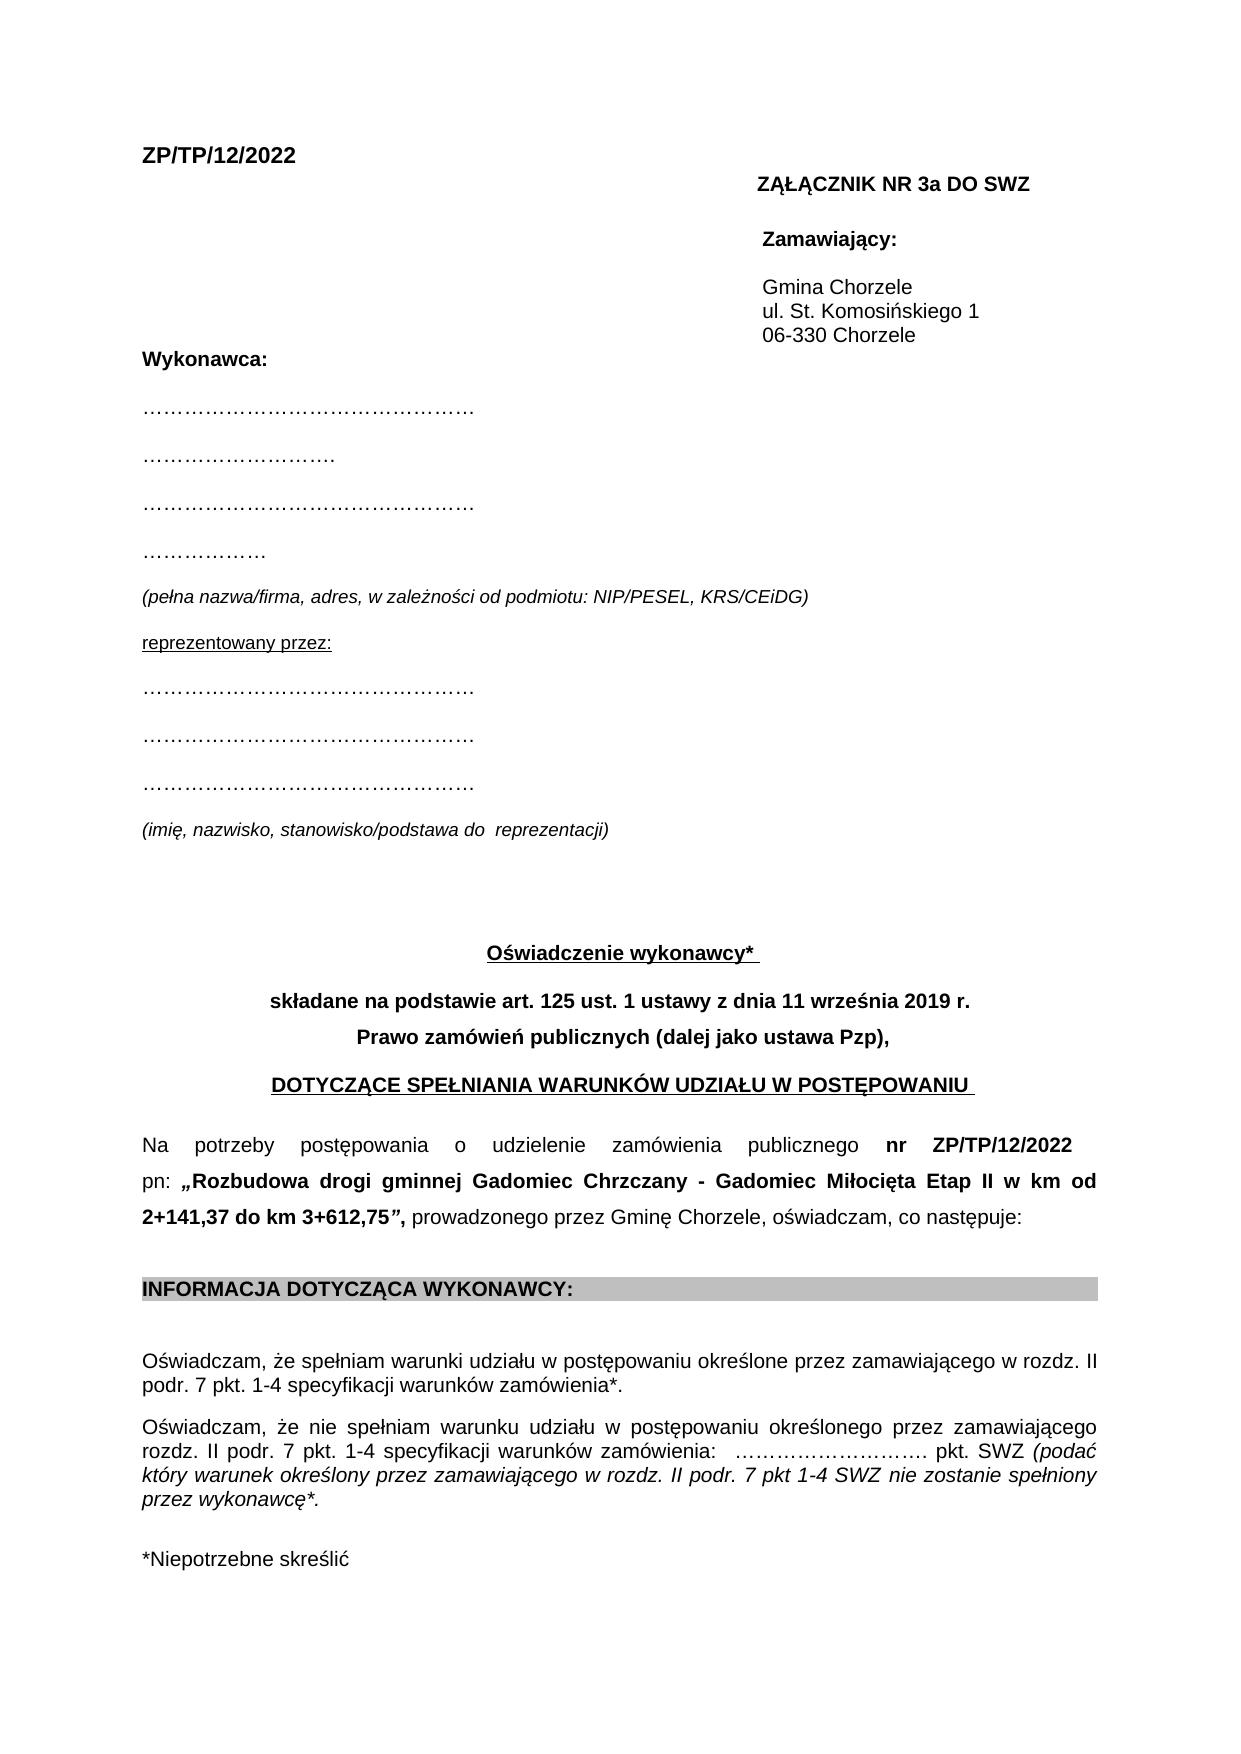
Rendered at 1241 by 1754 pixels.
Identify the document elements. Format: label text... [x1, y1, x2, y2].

text składane na podstawie art. 125 ust. 1 ustawy z dnia 11 września 2019 r. [142, 989, 1098, 1013]
text ……………………………………………………………………………………………………………………………… [142, 675, 478, 795]
text ul. St. Komosińskiego 1 [762, 299, 1098, 323]
text ZP/TP/12/2022 [142, 142, 1098, 168]
text Zamawiający: [688, 227, 1098, 251]
text DOTYCZĄCE SPEŁNIANIA WARUNKÓW UDZIAŁU W POSTĘPOWANIU [142, 1073, 1098, 1097]
text Gmina Chorzele [762, 275, 1098, 299]
text 06-330 Chorzele [762, 323, 1098, 347]
text INFORMACJA DOTYCZĄCA WYKONAWCY: [142, 1277, 1098, 1301]
text (pełna nazwa/firma, adres, w zależności od podmiotu: NIP/PESEL, KRS/CEiDG) [142, 586, 1102, 608]
text reprezentowany przez: [142, 632, 1098, 653]
text (imię, nazwisko, stanowisko/podstawa do reprezentacji) [142, 819, 1102, 840]
text Na potrzeby postępowania o udzielenie zamówienia publicznego nr ZP/TP/12/2022 pn: „Rozbudowa drogi gminnej Gadomiec Chrzczany - Gadomiec Miłocięta Etap II w km od 2+141,37 do km 3+612,75”, prowadzonego przez Gminę Chorzele, oświadczam, co następuje: [142, 1133, 1098, 1229]
text Prawo zamówień publicznych (dalej jako ustawa Pzp), [142, 1025, 1098, 1049]
text *Niepotrzebne skreślić [142, 1546, 1098, 1570]
text ………………………………………………………………….………………………………………………………… [142, 395, 478, 562]
text ZĄŁĄCZNIK NR 3a DO SWZ [688, 172, 1098, 196]
text Oświadczenie wykonawcy* [142, 941, 1098, 964]
text Wykonawca: [142, 347, 1098, 371]
text Oświadczam, że nie spełniam warunku udziału w postępowaniu określonego przez zamawiającego rozdz. II podr. 7 pkt. 1-4 specyfikacji warunków zamówienia: ………………………. pkt. SWZ (podać który warunek określony przez zamawiającego w rozdz. II podr. 7 pkt 1-4 SWZ nie zostanie spełniony przez wykonawcę*. [142, 1415, 1098, 1511]
text Oświadczam, że spełniam warunki udziału w postępowaniu określone przez zamawiającego w rozdz. II podr. 7 pkt. 1-4 specyfikacji warunków zamówienia*. [142, 1349, 1098, 1397]
